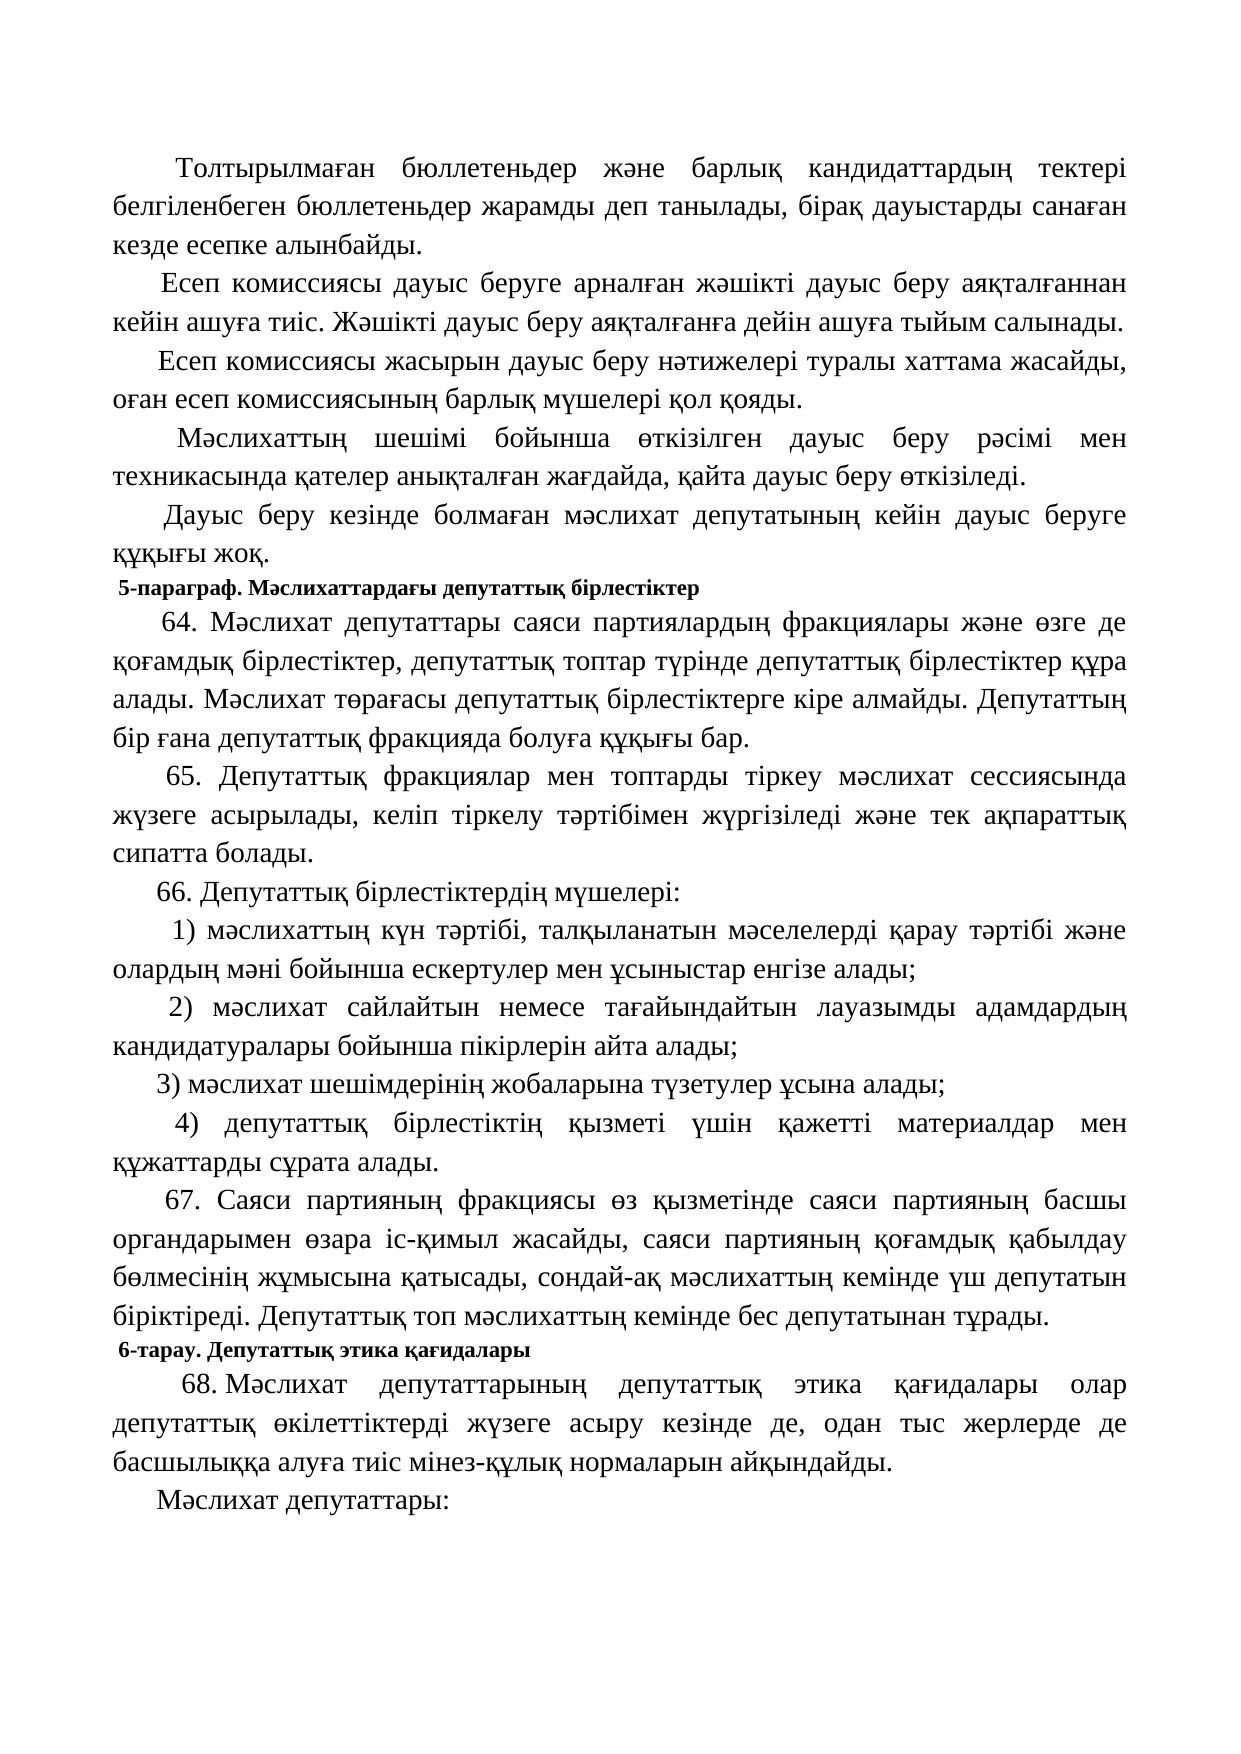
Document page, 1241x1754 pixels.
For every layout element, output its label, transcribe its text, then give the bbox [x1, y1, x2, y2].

text Дауыс беру кезінде болмаған мәслихат депутатының кейін дауыс беруге құқығы жоқ. [112, 497, 1128, 569]
text 66. Депутаттық бірлестіктердің мүшелері: [112, 874, 1128, 907]
text 4) депутаттық бірлестіктің қызметі үшін қажетті материалдар мен құжаттарды сұрата алады. [112, 1105, 1128, 1177]
text 5-параграф. Мәслихаттардағы депутаттық бірлестіктер [112, 574, 1128, 600]
text 68. Мәслихат депутаттарының депутаттық этика қағидалары олар депутаттық өкілеттіктерді жүзеге асыру кезінде де, одан тыс жерлерде де басшылыққа алуға тиіс мінез-құлық нормаларын айқындайды. [112, 1367, 1128, 1477]
text Толтырылмаған бюллетеньдер және барлық кандидаттардың тектері белгіленбеген бюллетеньдер жарамды деп танылады, бірақ дауыстарды санаған кезде есепке алынбайды. [112, 150, 1128, 261]
text 67. Саяси партияның фракциясы өз қызметінде саяси партияның басшы органдарымен өзара іс-қимыл жасайды, саяси партияның қоғамдық қабылдау бөлмесінің жұмысына қатысады, сондай-ақ мәслихаттың кемінде үш депутатын біріктіреді. Депутаттық топ мәслихаттың кемінде бес депутатынан тұрады. [112, 1182, 1128, 1331]
text Есеп комиссиясы жасырын дауыс беру нәтижелері туралы хаттама жасайды, оған есеп комиссиясының барлық мүшелері қол қояды. [112, 343, 1128, 415]
text 1) мәслихаттың күн тәртібі, талқыланатын мәселелерді қарау тәртібі және олардың мәні бойынша ескертулер мен ұсыныстар енгізе алады; [112, 912, 1128, 984]
text 65. Депутаттық фракциялар мен топтарды тіркеу мәслихат сессиясында жүзеге асырылады, келіп тіркелу тәртібімен жүргізіледі және тек ақпараттық сипатта болады. [112, 758, 1128, 869]
text Мәслихаттың шешімі бойынша өткізілген дауыс беру рәсімі мен техникасында қателер анықталған жағдайда, қайта дауыс беру өткізіледі. [112, 420, 1128, 492]
text Есеп комиссиясы дауыс беруге арналған жәшікті дауыс беру аяқталғаннан кейін ашуға тиіс. Жәшікті дауыс беру аяқталғанға дейін ашуға тыйым салынады. [112, 266, 1128, 338]
text 3) мәслихат шешімдерінің жобаларына түзетулер ұсына алады; [112, 1067, 1128, 1100]
text 64. Мәслихат депутаттары саяси партиялардың фракциялары және өзге де қоғамдық бірлестіктер, депутаттық топтар түрінде депутаттық бірлестіктер құра алады. Мәслихат төрағасы депутаттық бірлестіктерге кіре алмайды. Депутаттың бір ғана депутаттық фракцияда болуға құқығы бар. [112, 604, 1128, 753]
text Мәслихат депутаттары: [112, 1482, 1128, 1516]
text 6-тарау. Депутаттық этика қағидалары [112, 1336, 1128, 1363]
text 2) мәслихат сайлайтын немесе тағайындайтын лауазымды адамдардың кандидатуралары бойынша пікірлерін айта алады; [112, 989, 1128, 1062]
